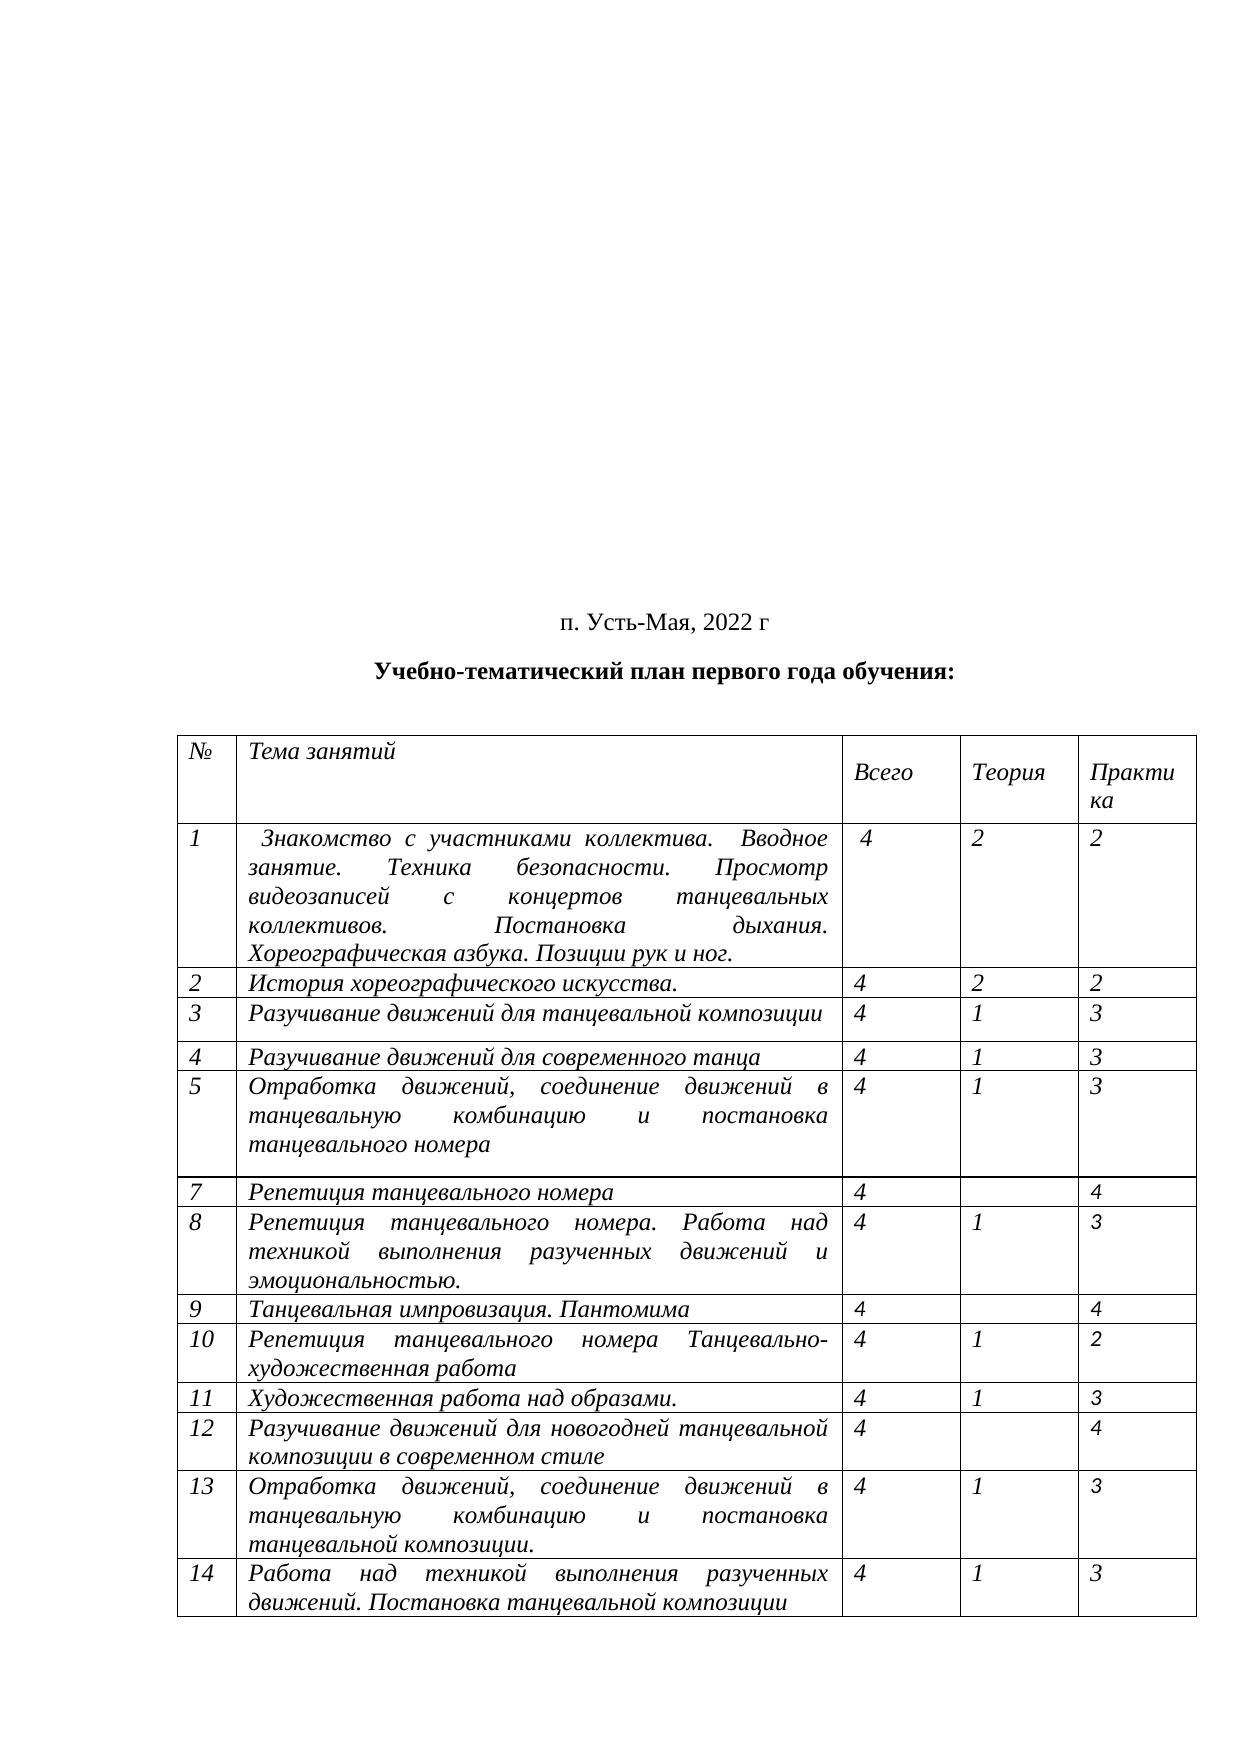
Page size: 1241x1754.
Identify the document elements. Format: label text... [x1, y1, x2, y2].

text п. Усть-Мая, 2022 г [177, 607, 1152, 636]
table_cell 3 [1079, 1471, 1196, 1557]
table_header Всего [843, 736, 960, 822]
table_cell 14 [178, 1559, 236, 1616]
table_cell 5 [178, 1071, 236, 1176]
table_cell 1 [178, 824, 236, 967]
table_cell Художественная работа над образами. [237, 1383, 842, 1412]
table_header № [178, 736, 236, 822]
table_cell 1 [961, 1324, 1078, 1382]
table_cell [961, 1178, 1078, 1206]
table_cell Отработка движений, соединение движений в танцевальную комбинацию и постановка танцевальной композиции. [237, 1471, 842, 1557]
table_cell Отработка движений, соединение движений в танцевальную комбинацию и постановка танцевального номера [237, 1071, 842, 1176]
table_cell 4 [843, 1471, 960, 1557]
table_cell Работа над техникой выполнения разученных движений. Постановка танцевальной композиции [237, 1559, 842, 1616]
table_cell 4 [178, 1042, 236, 1070]
table_cell 2 [1079, 968, 1196, 997]
table_cell 4 [1079, 1295, 1196, 1323]
table_cell 3 [1079, 1042, 1196, 1070]
table_cell Разучивание движений для танцевальной композиции [237, 998, 842, 1041]
table_cell 4 [843, 1383, 960, 1412]
table_cell История хореографического искусства. [237, 968, 842, 997]
table_cell 4 [843, 968, 960, 997]
table_cell Разучивание движений для современного танца [237, 1042, 842, 1070]
table_cell 9 [178, 1295, 236, 1323]
table_cell 4 [843, 1071, 960, 1176]
table_cell Репетиция танцевального номера Танцевально-художественная работа [237, 1324, 842, 1382]
table_cell 4 [1079, 1178, 1196, 1206]
table_header Тема занятий [237, 736, 842, 822]
table_cell 12 [178, 1413, 236, 1470]
table_cell 7 [178, 1178, 236, 1206]
table_cell 1 [961, 1383, 1078, 1412]
table_cell 3 [1079, 1559, 1196, 1616]
table_cell 2 [961, 968, 1078, 997]
table_cell Разучивание движений для новогодней танцевальной композиции в современном стиле [237, 1413, 842, 1470]
table_cell 4 [843, 998, 960, 1041]
table_cell 8 [178, 1207, 236, 1293]
table_cell [961, 1413, 1078, 1470]
table_cell 4 [843, 1295, 960, 1323]
table_cell 2 [178, 968, 236, 997]
table_cell 2 [1079, 824, 1196, 967]
table_cell 4 [1079, 1413, 1196, 1470]
table_cell 4 [843, 1042, 960, 1070]
table_cell 4 [843, 824, 960, 967]
table_cell 1 [961, 1559, 1078, 1616]
table_cell 3 [178, 998, 236, 1041]
table_header Практика [1079, 736, 1196, 822]
table_cell 3 [1079, 1383, 1196, 1412]
table_cell 10 [178, 1324, 236, 1382]
table_cell 4 [843, 1413, 960, 1470]
table_cell 11 [178, 1383, 236, 1412]
table_cell 1 [961, 1207, 1078, 1293]
table_cell 13 [178, 1471, 236, 1557]
table_cell 3 [1079, 998, 1196, 1041]
table_cell 2 [961, 824, 1078, 967]
table_cell Репетиция танцевального номера. Работа над техникой выполнения разученных движений и эмоциональностью. [237, 1207, 842, 1293]
table_cell Танцевальная импровизация. Пантомима [237, 1295, 842, 1323]
table_cell 1 [961, 1042, 1078, 1070]
table_cell 4 [843, 1178, 960, 1206]
table_cell 4 [843, 1559, 960, 1616]
text Учебно-тематический план первого года обучения: [177, 656, 1152, 685]
table_cell Репетиция танцевального номера [237, 1178, 842, 1206]
table_cell 1 [961, 1471, 1078, 1557]
table_cell Знакомство с участниками коллектива. Вводное занятие. Техника безопасности. Просмотр видеозаписей с концертов танцевальных коллективов. Постановка дыхания. Хореографическая азбука. Позиции рук и ног. [237, 824, 842, 967]
table_cell 2 [1079, 1324, 1196, 1382]
table_cell 1 [961, 1071, 1078, 1176]
table_cell 4 [843, 1207, 960, 1293]
table_cell 4 [843, 1324, 960, 1382]
table_cell 3 [1079, 1207, 1196, 1293]
table_header Теория [961, 736, 1078, 822]
table_cell 1 [961, 998, 1078, 1041]
table_cell [961, 1295, 1078, 1323]
table_cell 3 [1079, 1071, 1196, 1176]
